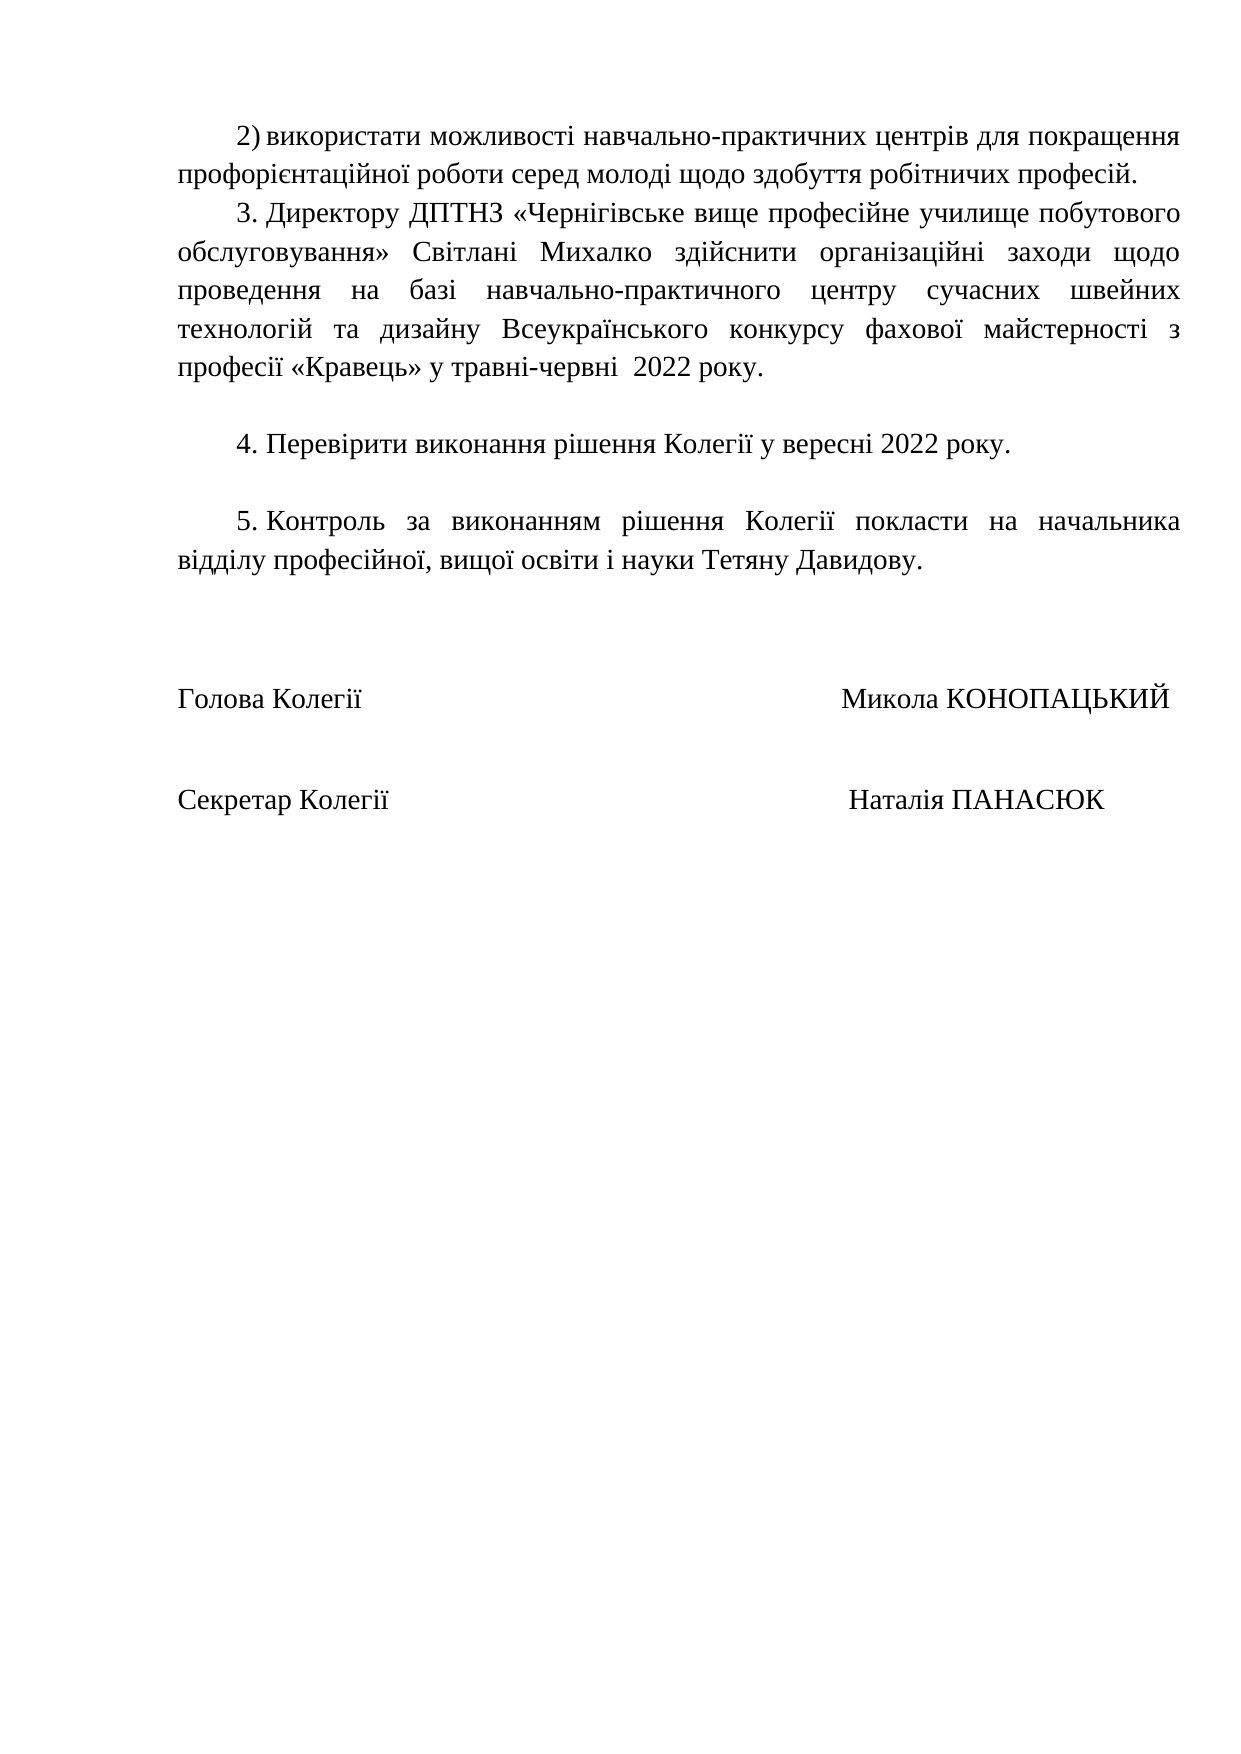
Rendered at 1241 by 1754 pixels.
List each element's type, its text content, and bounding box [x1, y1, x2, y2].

text 5. Контроль за виконанням рішення Колегії покласти на начальника відділу професійної, вищої освіти і науки Тетяну Давидову. [177, 503, 1181, 576]
text 2) використати можливості навчально-практичних центрів для покращення профорієнтаційної роботи серед молоді щодо здобуття робітничих професій. [177, 118, 1181, 190]
text Голова Колегії Микола КОНОПАЦЬКИЙ [177, 681, 1181, 715]
text 3. Директору ДПТНЗ «Чернігівське вище професійне училище побутового обслуговування» Світлані Михалко здійснити організаційні заходи щодо проведення на базі навчально-практичного центру сучасних швейних технологій та дизайну Всеукраїнського конкурсу фахової майстерності з професії «Кравець» у травні-червні 2022 року. [177, 195, 1181, 383]
text Секретар Колегії Наталія ПАНАСЮК [177, 782, 1181, 815]
text 4. Перевірити виконання рішення Колегії у вересні 2022 року. [177, 426, 1181, 460]
